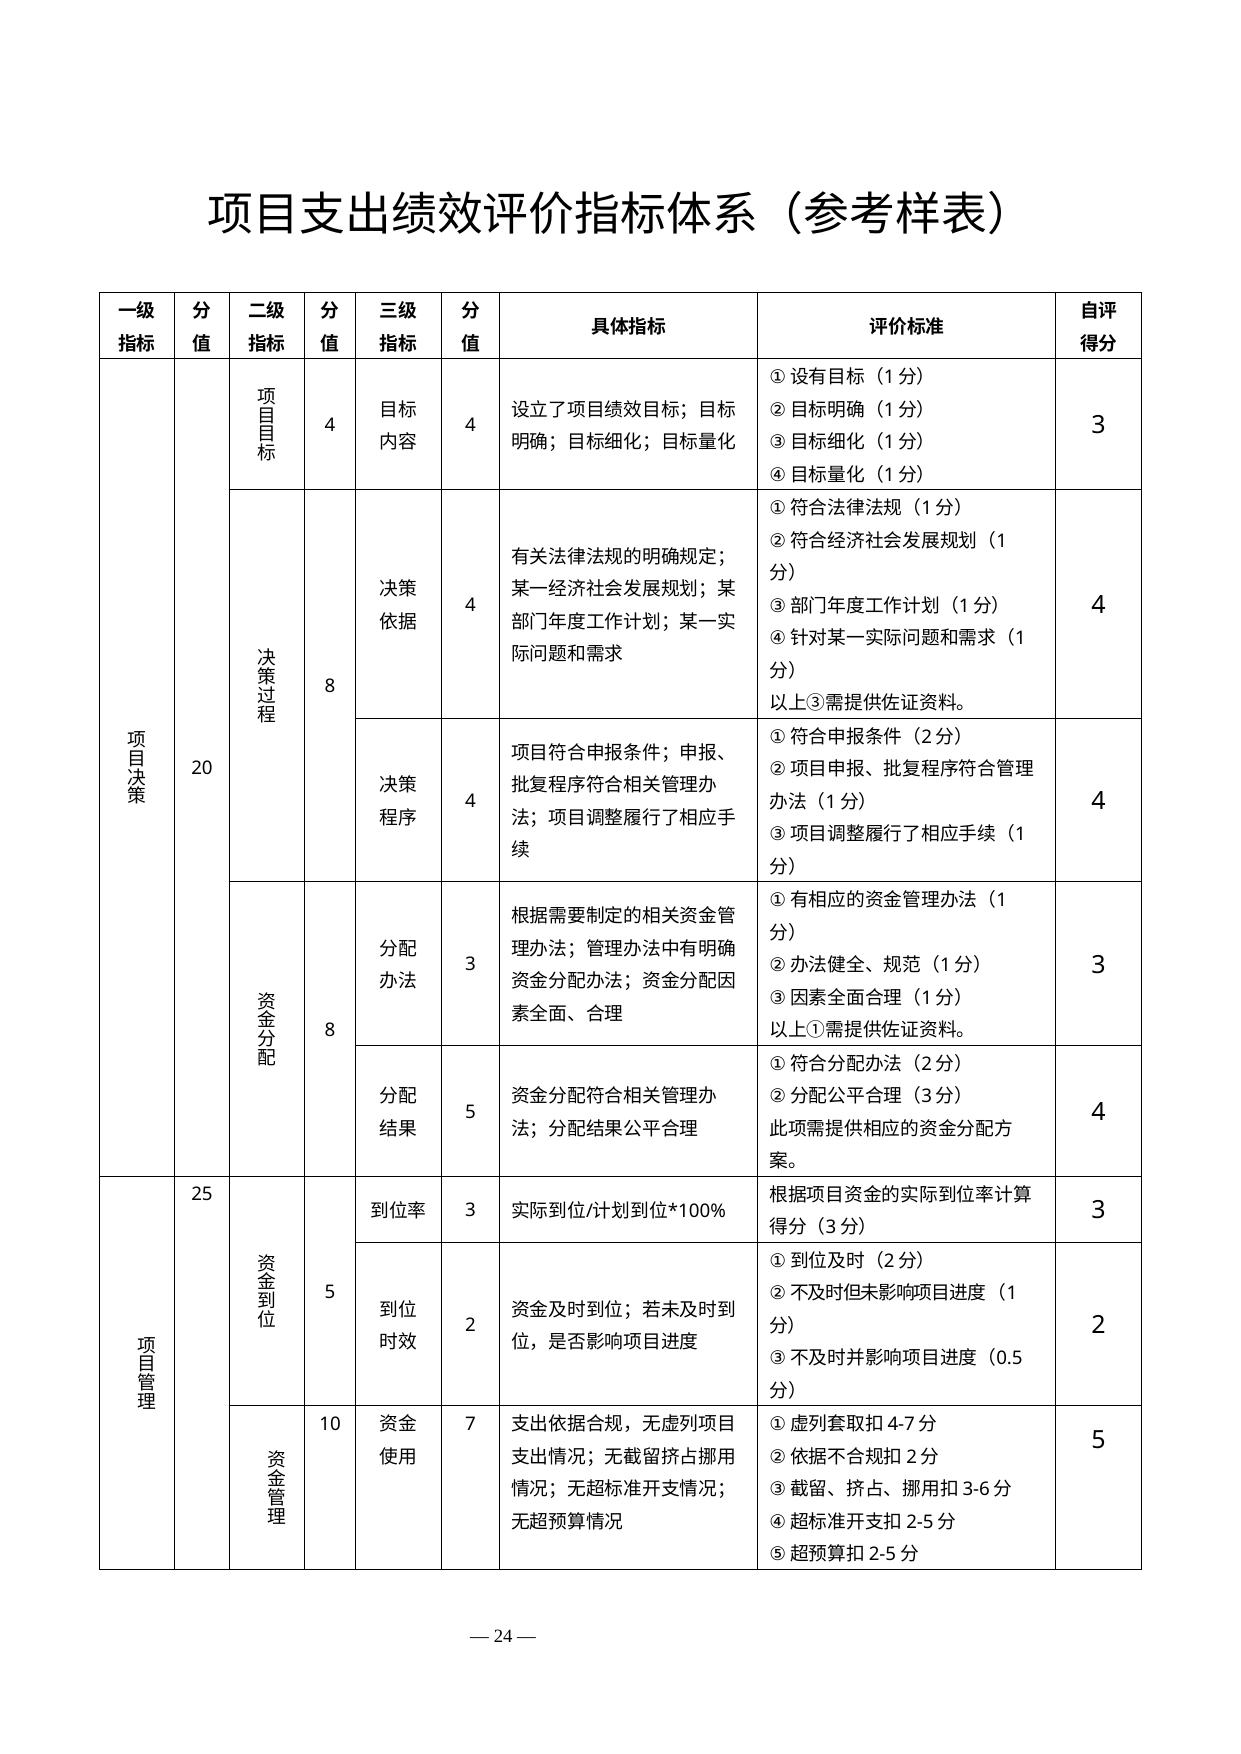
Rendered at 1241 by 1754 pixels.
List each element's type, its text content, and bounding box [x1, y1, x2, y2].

table_cell 4 [442, 719, 499, 881]
table_cell 分配 办法 [356, 882, 441, 1045]
table_header 三级 指标 [356, 293, 441, 358]
table_cell 5 [305, 1177, 355, 1405]
table_cell 资金及时到位；若未及时到位，是否影响项目进度 [500, 1243, 757, 1405]
table_cell 20 [175, 359, 229, 1176]
table_cell 4 [1056, 490, 1141, 718]
text 项目支出绩效评价指标体系（参考样表） [187, 162, 1053, 259]
table_cell 决策过程 [230, 490, 304, 881]
table_cell 决策 程序 [356, 719, 441, 881]
table_cell 3 [1056, 882, 1141, 1045]
table_cell 分配 结果 [356, 1046, 441, 1176]
table_cell 7 [442, 1406, 499, 1569]
table_header 具体指标 [500, 293, 757, 358]
table_cell 资金分配 [230, 882, 304, 1176]
table_cell 资金管理 [230, 1406, 304, 1569]
table_cell 实际到位/计划到位*100% [500, 1177, 757, 1242]
table_cell 8 [305, 490, 355, 881]
table_header 分值 [442, 293, 499, 358]
table_cell ①有相应的资金管理办法（1分） ②办法健全、规范（1分） ③因素全面合理（1分） 以上①需提供佐证资料。 [758, 882, 1055, 1045]
table_cell 8 [305, 882, 355, 1176]
table_header 一级 指标 [100, 293, 174, 358]
table_cell 支出依据合规，无虚列项目支出情况；无截留挤占挪用情况；无超标准开支情况；无超预算情况 [500, 1406, 757, 1569]
table_header 分值 [175, 293, 229, 358]
table_cell 项目管理 [100, 1177, 174, 1569]
table_cell ①设有目标（1分） ②目标明确（1分） ③目标细化（1分） ④目标量化（1分） [758, 359, 1055, 489]
table_header 二级 指标 [230, 293, 304, 358]
table_cell 4 [1056, 1046, 1141, 1176]
table_header 分值 [305, 293, 355, 358]
table_cell 5 [442, 1046, 499, 1176]
table_cell 4 [1056, 719, 1141, 881]
table_cell 项目符合申报条件；申报、批复程序符合相关管理办法；项目调整履行了相应手续 [500, 719, 757, 881]
table_cell 4 [442, 490, 499, 718]
table_cell ①符合法律法规（1分） ②符合经济社会发展规划（1分） ③部门年度工作计划（1分） ④针对某一实际问题和需求（1分） 以上③需提供佐证资料。 [758, 490, 1055, 718]
table_header 自评 得分 [1056, 293, 1141, 358]
table_cell 目标 内容 [356, 359, 441, 489]
table_cell 资金分配符合相关管理办法；分配结果公平合理 [500, 1046, 757, 1176]
table_cell 资金 使用 [356, 1406, 441, 1569]
table_cell 项目目标 [230, 359, 304, 489]
table_cell 根据需要制定的相关资金管理办法；管理办法中有明确资金分配办法；资金分配因素全面、合理 [500, 882, 757, 1045]
table_cell 3 [1056, 359, 1141, 489]
table_cell 3 [442, 1177, 499, 1242]
table_cell 决策 依据 [356, 490, 441, 718]
table_cell 10 [305, 1406, 355, 1569]
table_cell 25 [175, 1177, 229, 1569]
table_cell 项目决策 [100, 359, 174, 1176]
table_cell 根据项目资金的实际到位率计算得分（3分） [758, 1177, 1055, 1242]
table_cell 资金到位 [230, 1177, 304, 1405]
table_cell 设立了项目绩效目标；目标明确；目标细化；目标量化 [500, 359, 757, 489]
table_header 评价标准 [758, 293, 1055, 358]
table_cell ①符合分配办法（2分） ②分配公平合理（3分） 此项需提供相应的资金分配方案。 [758, 1046, 1055, 1176]
table_cell 有关法律法规的明确规定；某一经济社会发展规划；某部门年度工作计划；某一实际问题和需求 [500, 490, 757, 718]
table_cell 到位率 [356, 1177, 441, 1242]
table_cell 到位 时效 [356, 1243, 441, 1405]
table_cell 4 [305, 359, 355, 489]
table_cell ①到位及时（2分） ②不及时但未影响项目进度 （1分） ③不及时并影响项目进度（0.5分） [758, 1243, 1055, 1405]
table_cell ①虚列套取扣4-7分 ②依据不合规扣2分 ③截留、挤占、挪用扣3-6分 ④超标准开支扣2-5分 ⑤超预算扣2-5分 [758, 1406, 1055, 1569]
table_cell 2 [442, 1243, 499, 1405]
table_cell 4 [442, 359, 499, 489]
table_cell 3 [1056, 1177, 1141, 1242]
table_cell 3 [442, 882, 499, 1045]
table_cell ①符合申报条件（2分） ②项目申报、批复程序符合管理办法（1分） ③项目调整履行了相应手续（1分） [758, 719, 1055, 881]
table_cell 5 [1056, 1406, 1141, 1569]
table_cell 2 [1056, 1243, 1141, 1405]
